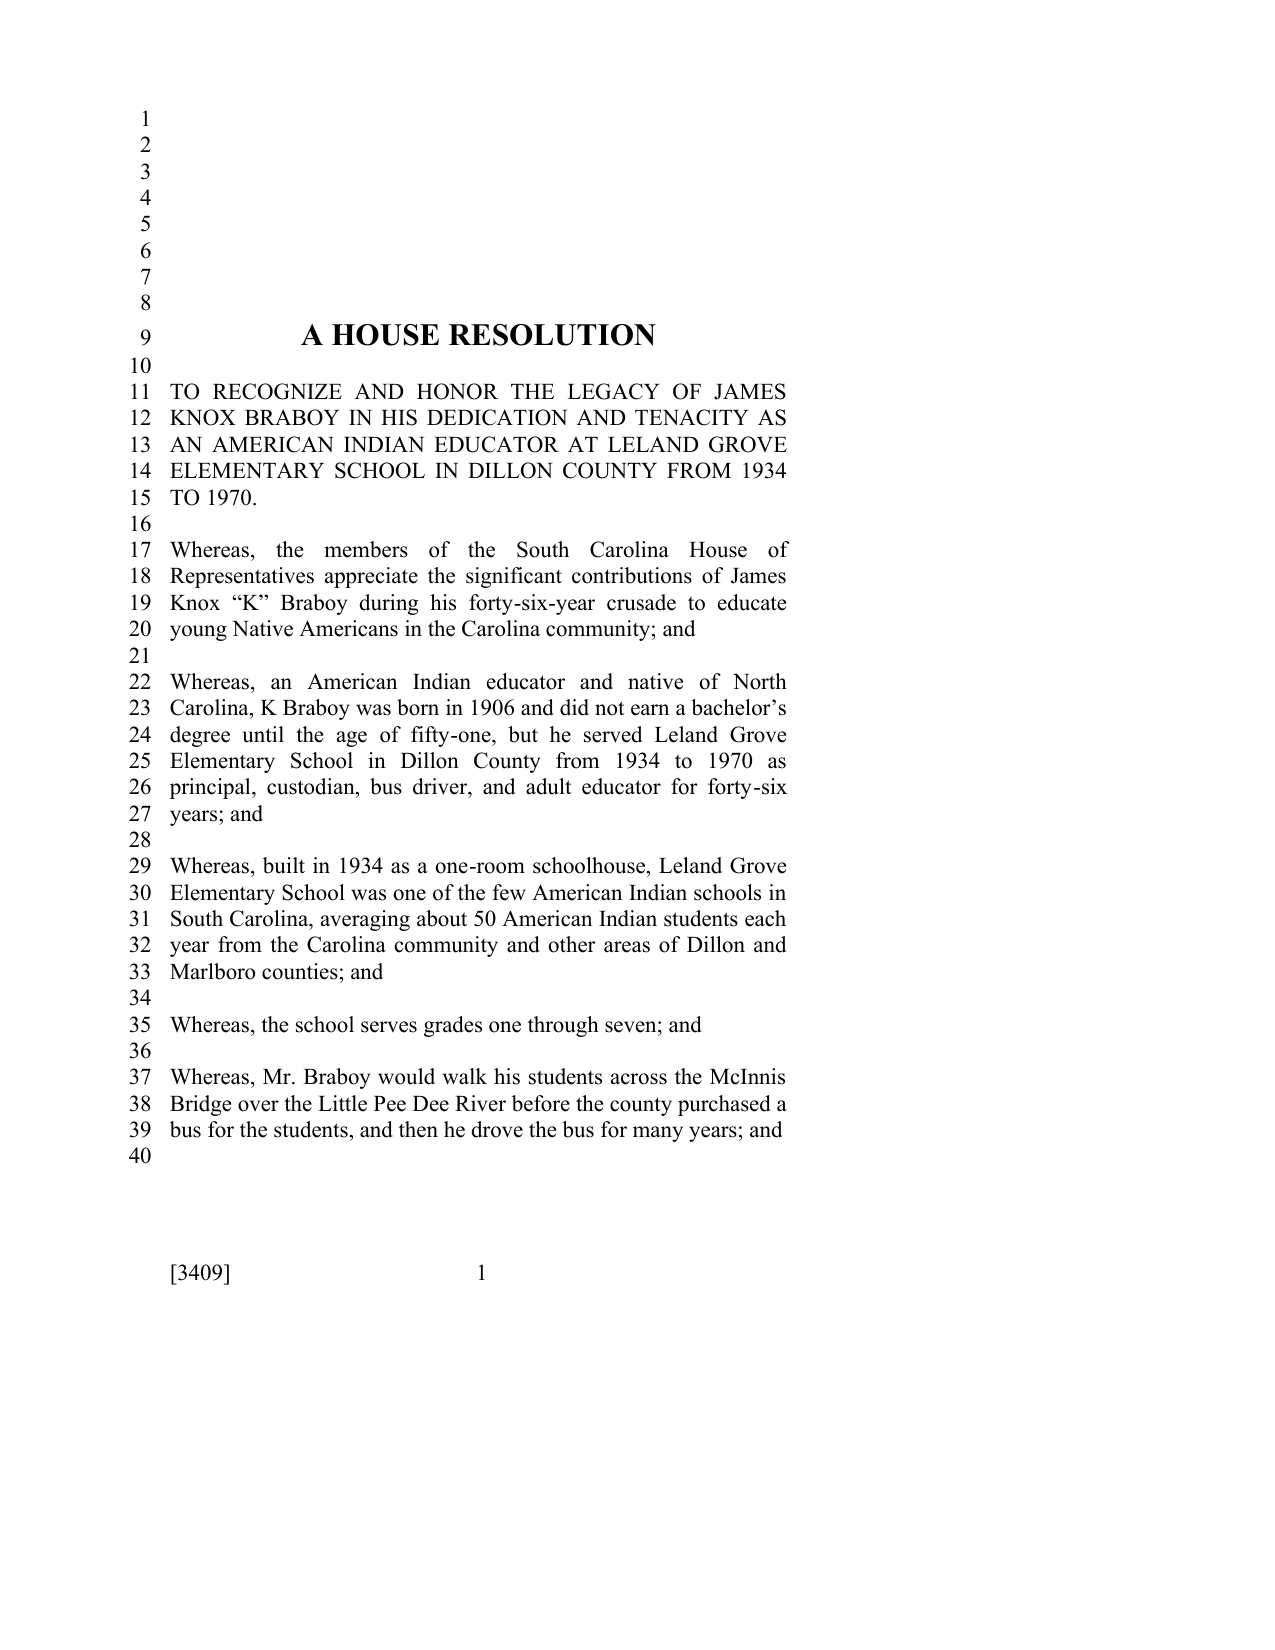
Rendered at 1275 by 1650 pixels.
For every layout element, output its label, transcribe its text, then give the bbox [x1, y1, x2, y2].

text Whereas, Mr. Braboy would walk his students across the McInnis Bridge over the Little Pee Dee River before the county purchased a bus for the students, and then he drove the bus for many years; and [169, 1063, 787, 1142]
text TO RECOGNIZE AND HONOR THE LEGACY OF JAMES KNOX BRABOY IN HIS DEDICATION AND TENACITY AS AN AMERICAN INDIAN EDUCATOR AT LELAND GROVE ELEMENTARY SCHOOL IN DILLON COUNTY FROM 1934 TO 1970. [169, 378, 787, 510]
text Whereas, the school serves grades one through seven; and [169, 1011, 787, 1037]
text Whereas, an American Indian educator and native of North Carolina, K Braboy was born in 1906 and did not earn a bachelor’s degree until the age of fifty-one, but he served Leland Grove Elementary School in Dillon County from 1934 to 1970 as principal, custodian, bus driver, and adult educator for forty-six years; and [169, 668, 787, 826]
text Whereas, built in 1934 as a one-room schoolhouse, Leland Grove Elementary School was one of the few American Indian schools in South Carolina, averaging about 50 American Indian students each year from the Carolina community and other areas of Dillon and Marlboro counties; and [169, 852, 787, 984]
text Whereas, the members of the South Carolina House of Representatives appreciate the significant contributions of James Knox “K” Braboy during his forty-six-year crusade to educate young Native Americans in the Carolina community; and [169, 536, 787, 642]
text A HOUSE RESOLUTION [169, 316, 787, 352]
